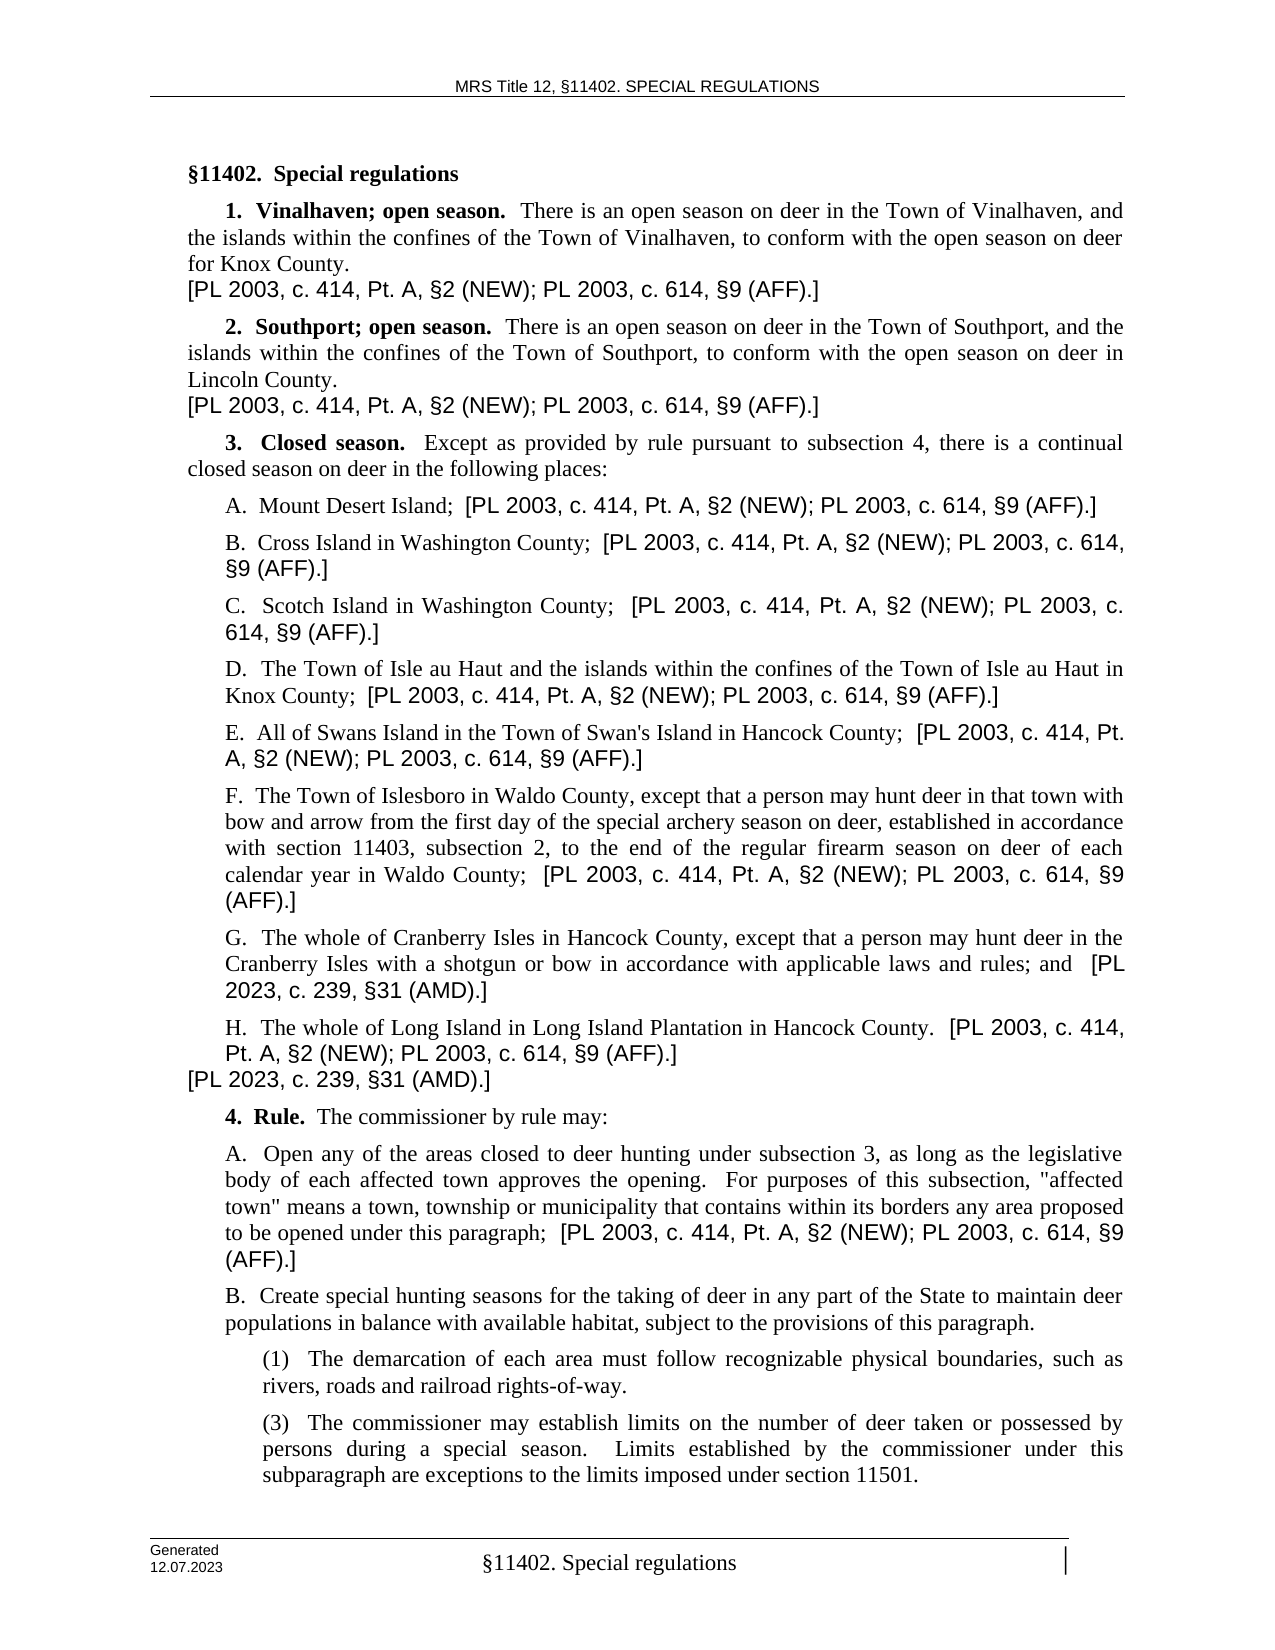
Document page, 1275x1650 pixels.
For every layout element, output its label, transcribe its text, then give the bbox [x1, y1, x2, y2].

text G. The whole of Cranberry Isles in Hancock County, except that a person may hunt deer in the Cranberry Isles with a shotgun or bow in accordance with applicable laws and rules; and [PL 2023, c. 239, §31 (AMD).] [225, 924, 1125, 1003]
text B. Cross Island in Washington County; [PL 2003, c. 414, Pt. A, §2 (NEW); PL 2003, c. 614, §9 (AFF).] [225, 529, 1125, 582]
text [PL 2023, c. 239, §31 (AMD).] [187, 1066, 1125, 1093]
text B. Create special hunting seasons for the taking of deer in any part of the State to maintain deer populations in balance with available habitat, subject to the provisions of this paragraph. [225, 1282, 1125, 1335]
text D. The Town of Isle au Haut and the islands within the confines of the Town of Isle au Haut in Knox County; [PL 2003, c. 414, Pt. A, §2 (NEW); PL 2003, c. 614, §9 (AFF).] [225, 655, 1125, 708]
text 4. Rule. The commissioner by rule may: [187, 1103, 1125, 1129]
text (1) The demarcation of each area must follow recognizable physical boundaries, such as rivers, roads and railroad rights-of-way. [262, 1345, 1125, 1398]
text §11402. Special regulations [187, 160, 1125, 187]
text (3) The commissioner may establish limits on the number of deer taken or possessed by persons during a special season. Limits established by the commissioner under this subparagraph are exceptions to the limits imposed under section 11501. [262, 1408, 1125, 1488]
text [PL 2003, c. 414, Pt. A, §2 (NEW); PL 2003, c. 614, §9 (AFF).] [187, 392, 1125, 418]
text 3. Closed season. Except as provided by rule pursuant to subsection 4, there is a continual closed season on deer in the following places: [187, 429, 1125, 482]
text A. Mount Desert Island; [PL 2003, c. 414, Pt. A, §2 (NEW); PL 2003, c. 614, §9 (AFF).] [225, 492, 1125, 518]
text C. Scotch Island in Washington County; [PL 2003, c. 414, Pt. A, §2 (NEW); PL 2003, c. 614, §9 (AFF).] [225, 592, 1125, 645]
text 1. Vinalhaven; open season. There is an open season on deer in the Town of Vinalhaven, and the islands within the confines of the Town of Vinalhaven, to conform with the open season on deer for Knox County. [187, 197, 1125, 276]
text H. The whole of Long Island in Long Island Plantation in Hancock County. [PL 2003, c. 414, Pt. A, §2 (NEW); PL 2003, c. 614, §9 (AFF).] [225, 1014, 1125, 1066]
text 2. Southport; open season. There is an open season on deer in the Town of Southport, and the islands within the confines of the Town of Southport, to conform with the open season on deer in Lincoln County. [187, 313, 1125, 392]
text [PL 2003, c. 414, Pt. A, §2 (NEW); PL 2003, c. 614, §9 (AFF).] [187, 276, 1125, 303]
text A. Open any of the areas closed to deer hunting under subsection 3, as long as the legislative body of each affected town approves the opening. For purposes of this subsection, "affected town" means a town, township or municipality that contains within its borders any area proposed to be opened under this paragraph; [PL 2003, c. 414, Pt. A, §2 (NEW); PL 2003, c. 614, §9 (AFF).] [225, 1140, 1125, 1272]
text F. The Town of Islesboro in Waldo County, except that a person may hunt deer in that town with bow and arrow from the first day of the special archery season on deer, established in accordance with section 11403, subsection 2, to the end of the regular firearm season on deer of each calendar year in Waldo County; [PL 2003, c. 414, Pt. A, §2 (NEW); PL 2003, c. 614, §9 (AFF).] [225, 782, 1125, 914]
text E. All of Swans Island in the Town of Swan's Island in Hancock County; [PL 2003, c. 414, Pt. A, §2 (NEW); PL 2003, c. 614, §9 (AFF).] [225, 718, 1125, 771]
